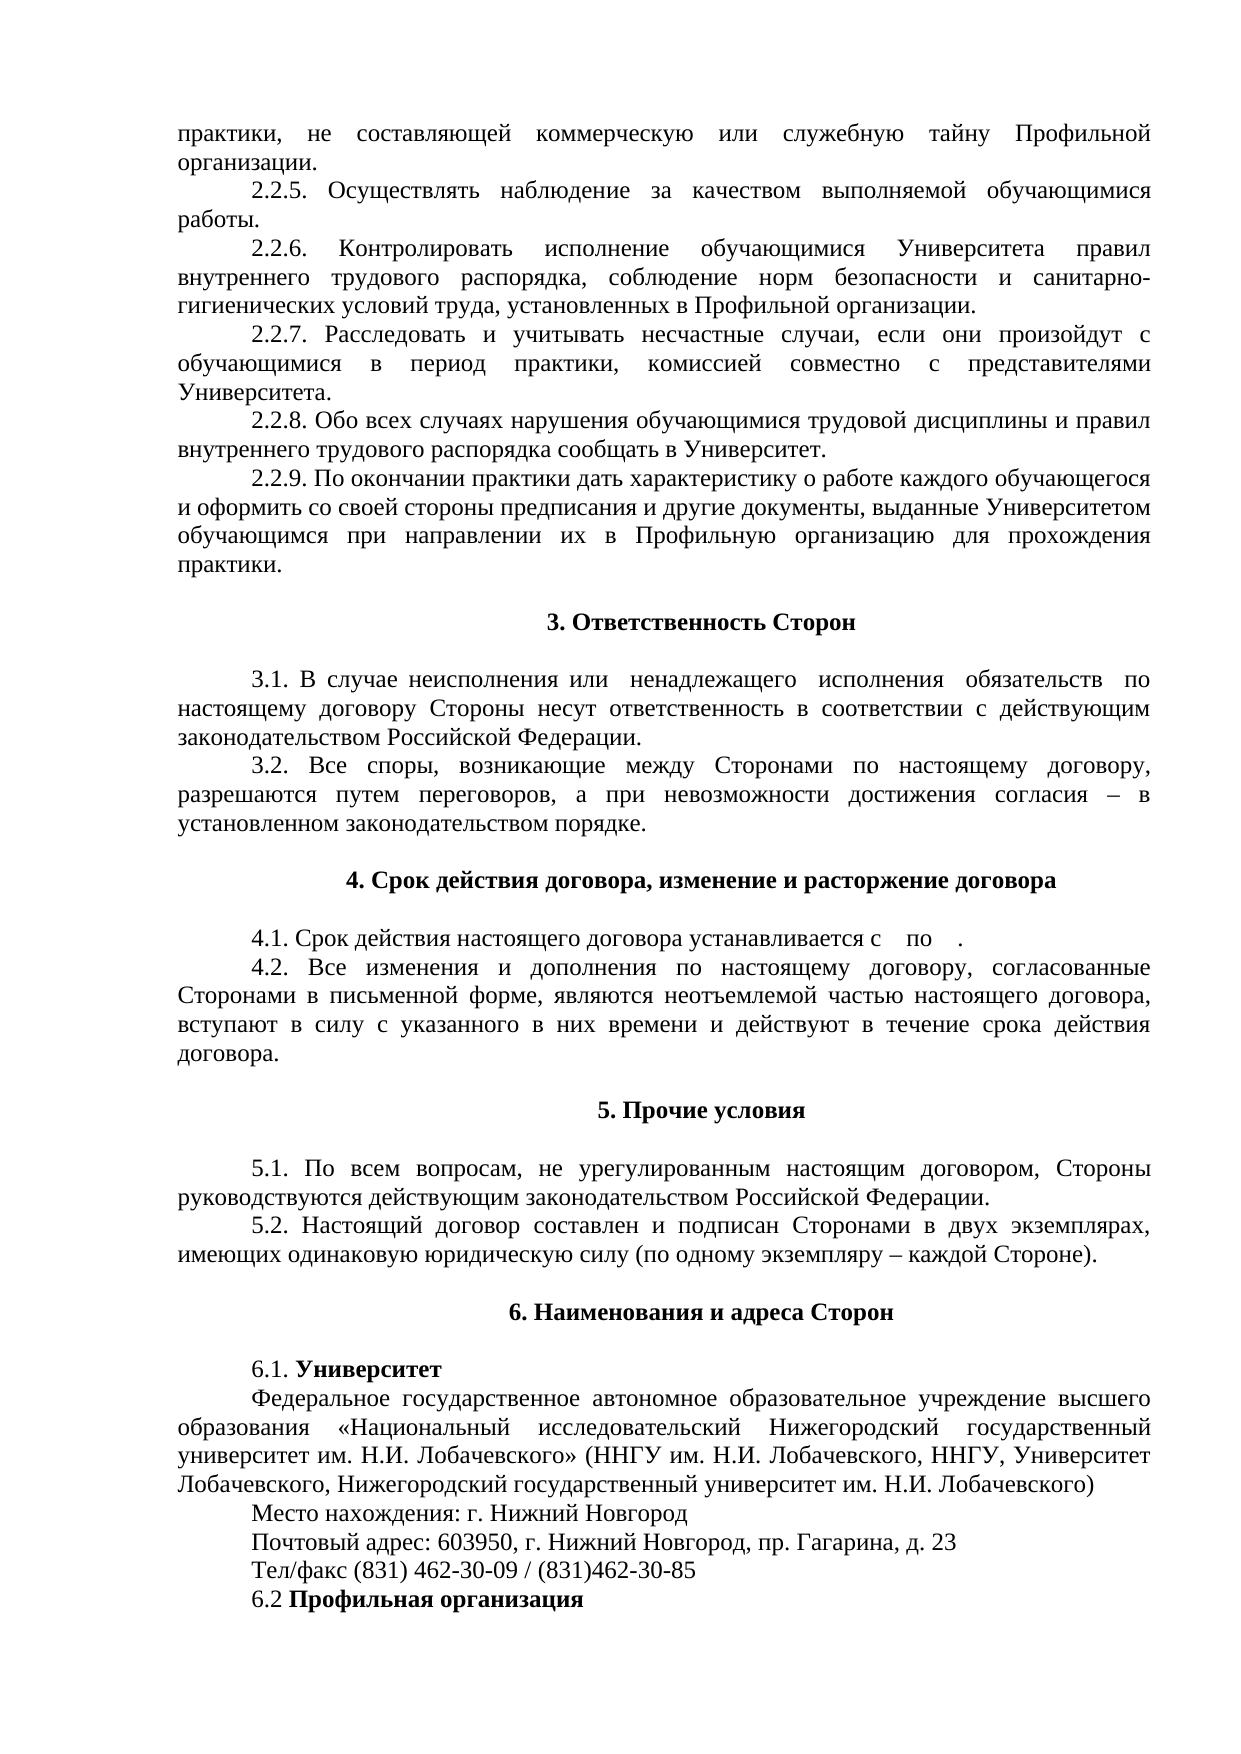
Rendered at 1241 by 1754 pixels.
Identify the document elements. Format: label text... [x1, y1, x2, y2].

text 2.2.9. По окончании практики дать характеристику о работе каждого обучающегося и оформить со своей стороны предписания и другие документы, выданные Университетом обучающимся при направлении их в Профильную организацию для прохождения практики. [177, 463, 1152, 578]
text Тел/факс (831) 462-30-09 / (831)462-30-85 [177, 1556, 1152, 1584]
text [177, 118, 1152, 176]
text 2.2.8. Обо всех случаях нарушения обучающимися трудовой дисциплины и правил внутреннего трудового распорядка сообщать в Университет. [177, 406, 1152, 463]
text 4.1. Срок действия настоящего договора устанавливается с по . [177, 923, 1152, 952]
text 6.2 Профильная организация [177, 1584, 1152, 1613]
text 3. Ответственность Сторон [177, 607, 1152, 636]
text 4. Срок действия договора, изменение и расторжение договора [177, 866, 1152, 894]
text Место нахождения: г. Нижний Новгород [177, 1498, 1152, 1527]
text 6. Наименования и адреса Сторон [177, 1297, 1152, 1326]
text 2.2.5. Осуществлять наблюдение за качеством выполняемой обучающимися работы. [177, 176, 1152, 233]
text 6.1. Университет [177, 1354, 1152, 1383]
text 3.2. Все споры, возникающие между Сторонами по настоящему договору, разрешаются путем переговоров, а при невозможности достижения согласия – в установленном законодательством порядке. [177, 751, 1152, 837]
text 5. Прочие условия [177, 1096, 1152, 1124]
text Почтовый адрес: 603950, г. Нижний Новгород, пр. Гагарина, д. 23 [177, 1527, 1152, 1556]
text 3.1. В случае неисполнения или ненадлежащего исполнения обязательств по настоящему договору Стороны несут ответственность в соответствии с действующим законодательством Российской Федерации. [177, 664, 1152, 751]
text Федеральное государственное автономное образовательное учреждение высшего образования «Национальный исследовательский Нижегородский государственный университет им. Н.И. Лобачевского» (ННГУ им. Н.И. Лобачевского, ННГУ, Университет Лобачевского, Нижегородский государственный университет им. Н.И. Лобачевского) [177, 1383, 1152, 1498]
text 2.2.7. Расследовать и учитывать несчастные случаи, если они произойдут с обучающимися в период практики, комиссией совместно с представителями Университета. [177, 319, 1152, 406]
text 5.1. По всем вопросам, не урегулированным настоящим договором, Стороны руководствуются действующим законодательством Российской Федерации. [177, 1153, 1152, 1211]
text 2.2.6. Контролировать исполнение обучающимися Университета правил внутреннего трудового распорядка, соблюдение норм безопасности и санитарно-гигиенических условий труда, установленных в Профильной организации. [177, 233, 1152, 319]
text 5.2. Настоящий договор составлен и подписан Сторонами в двух экземплярах, имеющих одинаковую юридическую силу (по одному экземпляру – каждой Стороне). [177, 1211, 1152, 1268]
text 4.2. Все изменения и дополнения по настоящему договору, согласованные Сторонами в письменной форме, являются неотъемлемой частью настоящего договора, вступают в силу с указанного в них времени и действуют в течение срока действия договора. [177, 952, 1152, 1067]
